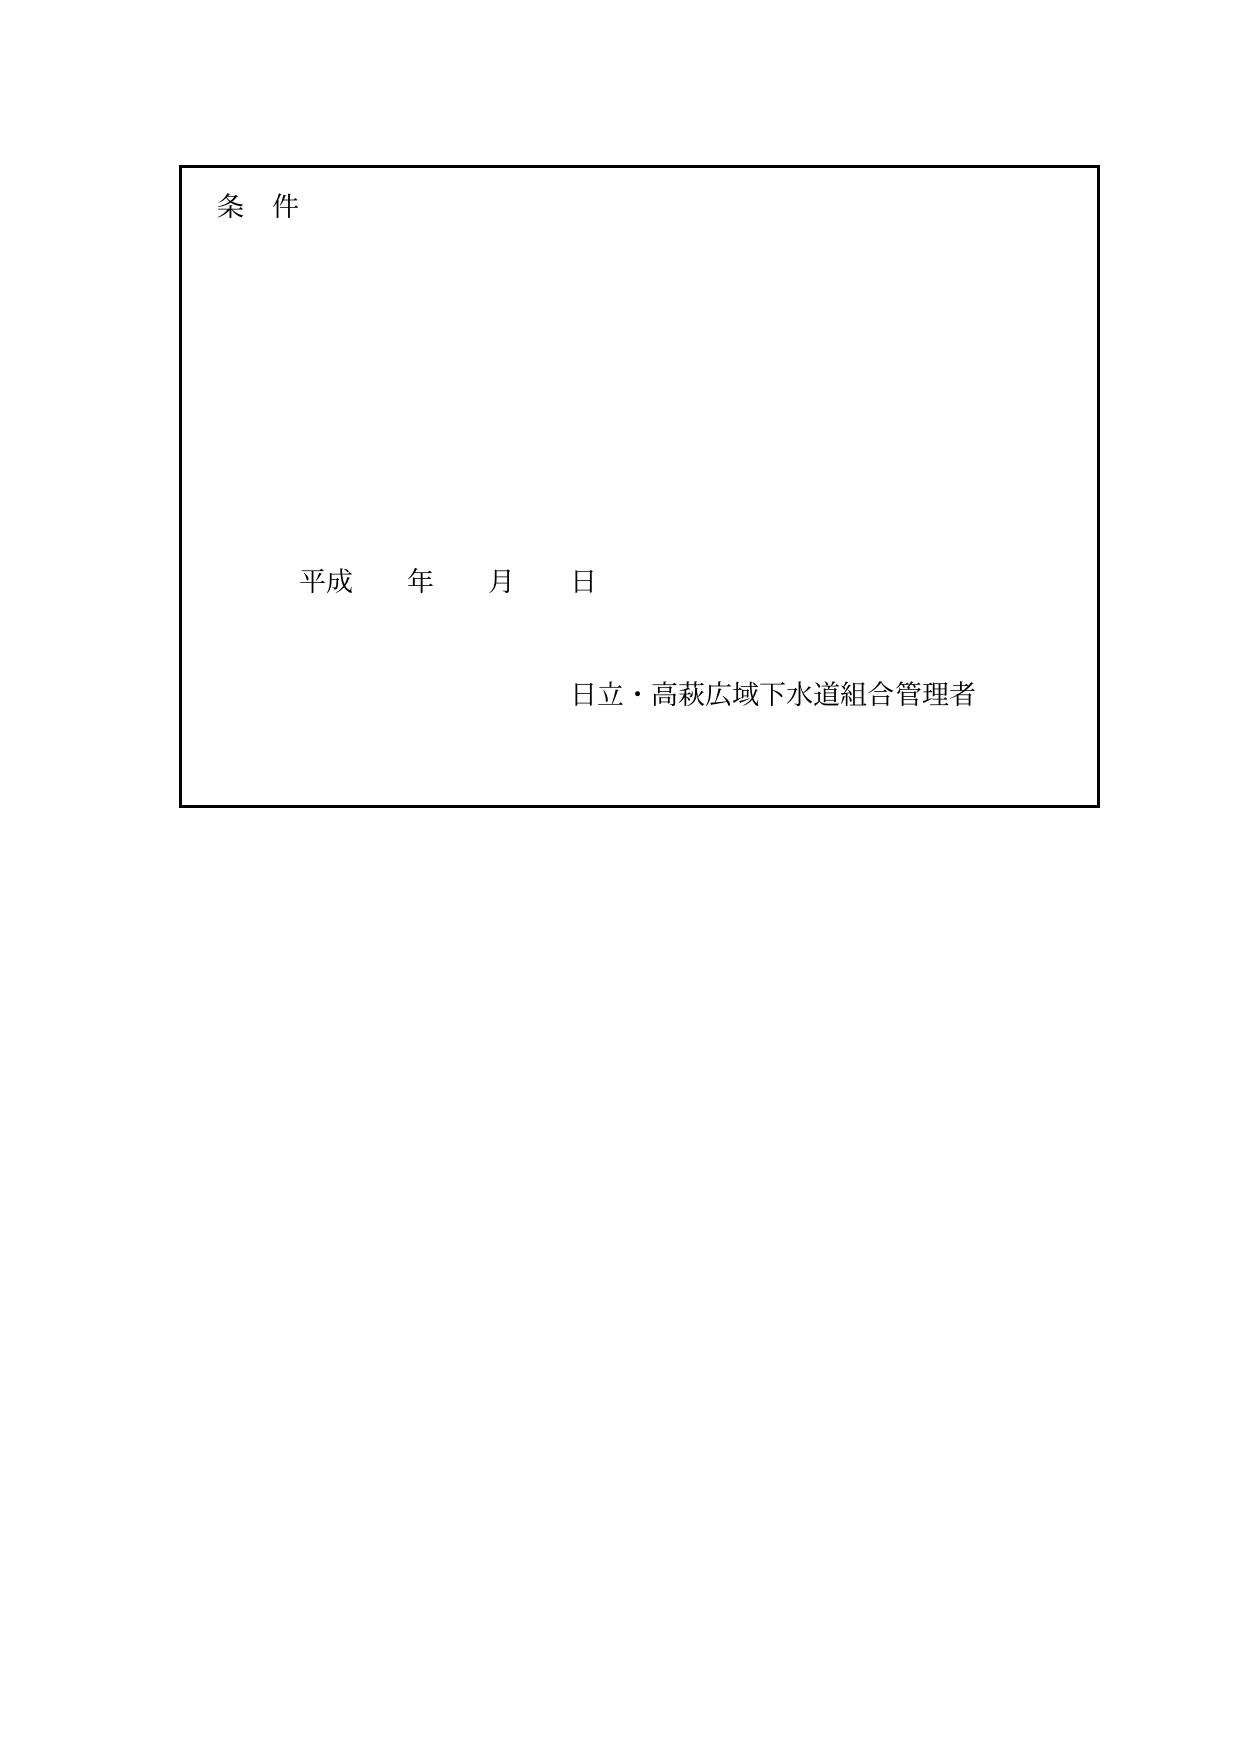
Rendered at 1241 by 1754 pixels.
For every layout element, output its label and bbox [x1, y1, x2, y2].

table_header [182, 168, 1097, 805]
